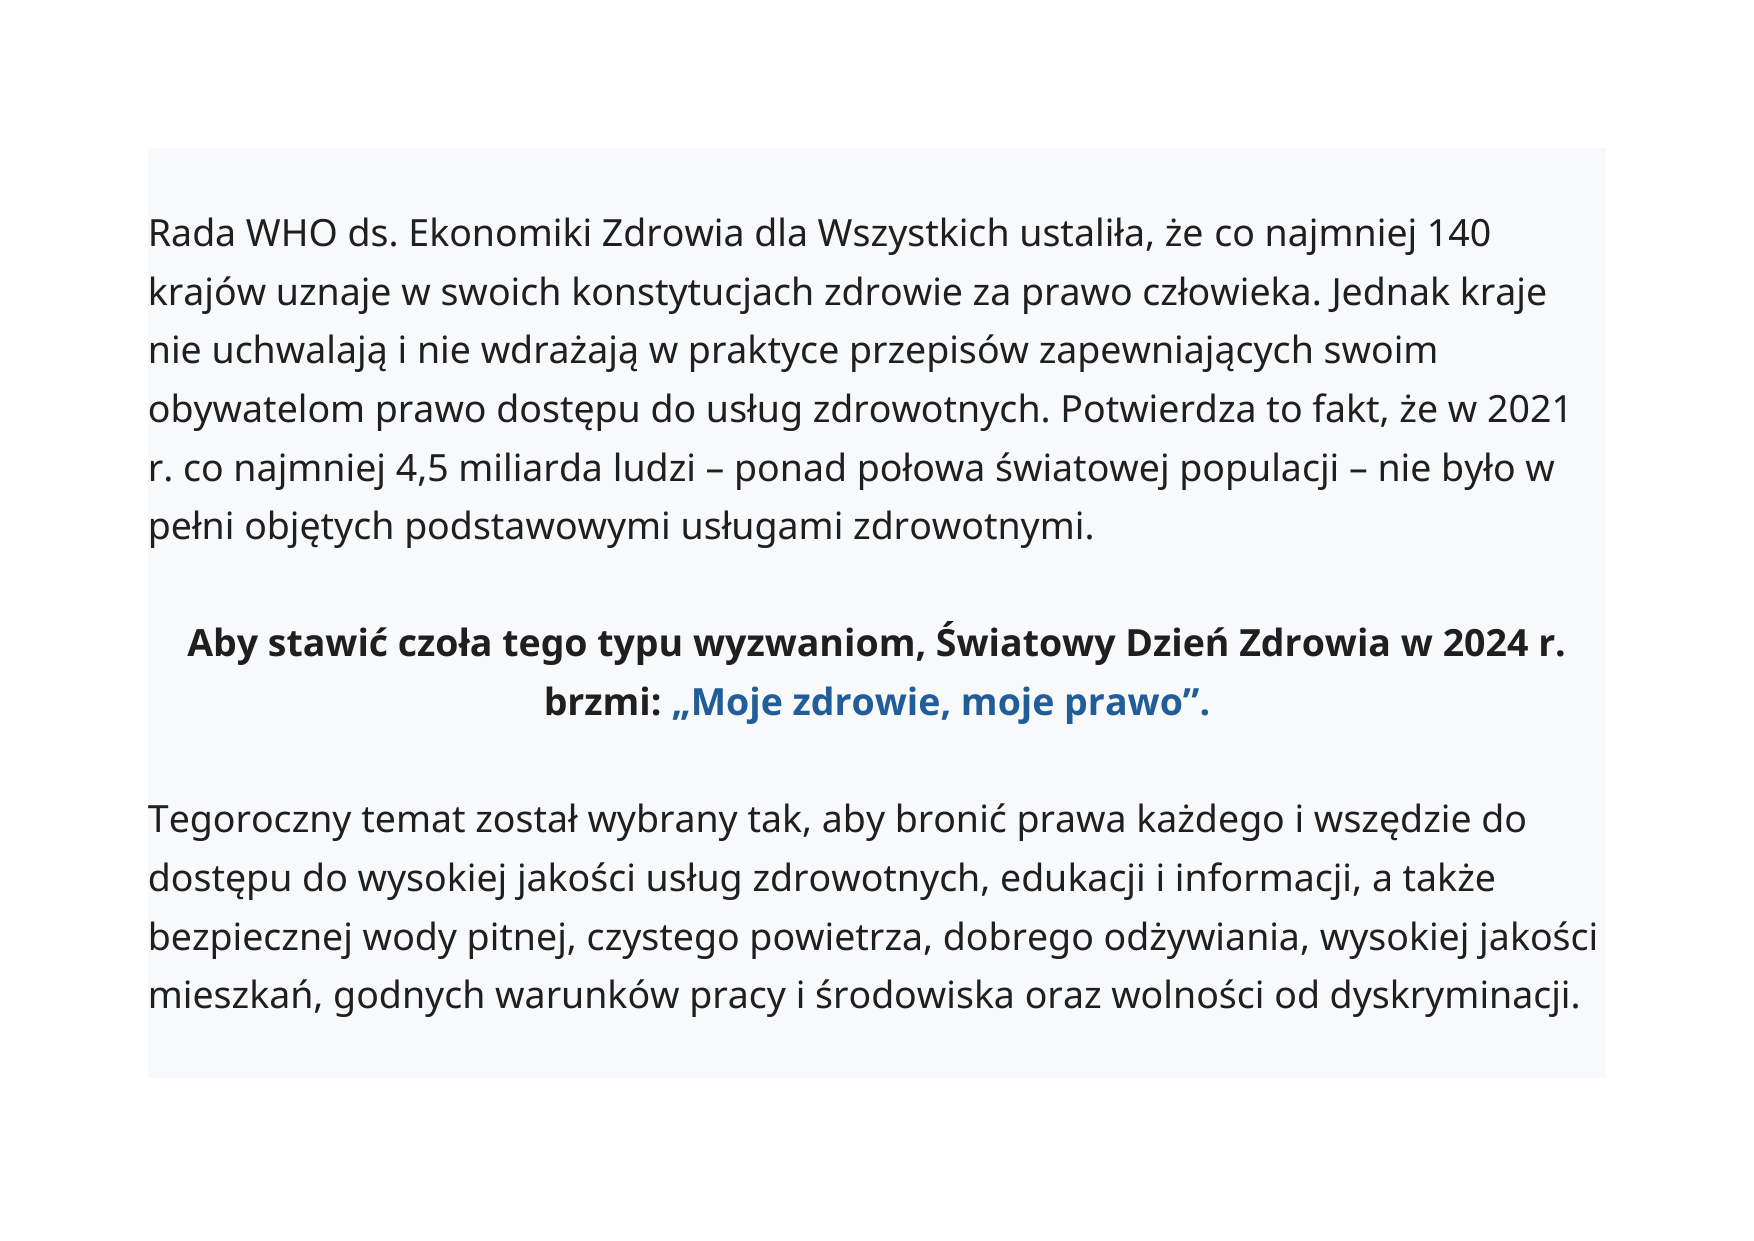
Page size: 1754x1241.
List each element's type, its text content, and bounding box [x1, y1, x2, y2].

text Tegoroczny temat został wybrany tak, aby bronić prawa każdego i wszędzie do dostępu do wysokiej jakości usług zdrowotnych, edukacji i informacji, a także bezpiecznej wody pitnej, czystego powietrza, dobrego odżywiania, wysokiej jakości mieszkań, godnych warunków pracy i środowiska oraz wolności od dyskryminacji. [148, 793, 1606, 1020]
text Aby stawić czoła tego typu wyzwaniom, Światowy Dzień Zdrowia w 2024 r. brzmi: „Moje zdrowie, moje prawo”. [148, 617, 1606, 726]
text Rada WHO ds. Ekonomiki Zdrowia dla Wszystkich ustaliła, że ​​co najmniej 140 krajów uznaje w swoich konstytucjach zdrowie za prawo człowieka. Jednak kraje nie uchwalają i nie wdrażają w praktyce przepisów zapewniających swoim obywatelom prawo dostępu do usług zdrowotnych. Potwierdza to fakt, że w 2021 r. co najmniej 4,5 miliarda ludzi – ponad połowa światowej populacji – nie było w pełni objętych podstawowymi usługami zdrowotnymi. [148, 206, 1606, 551]
